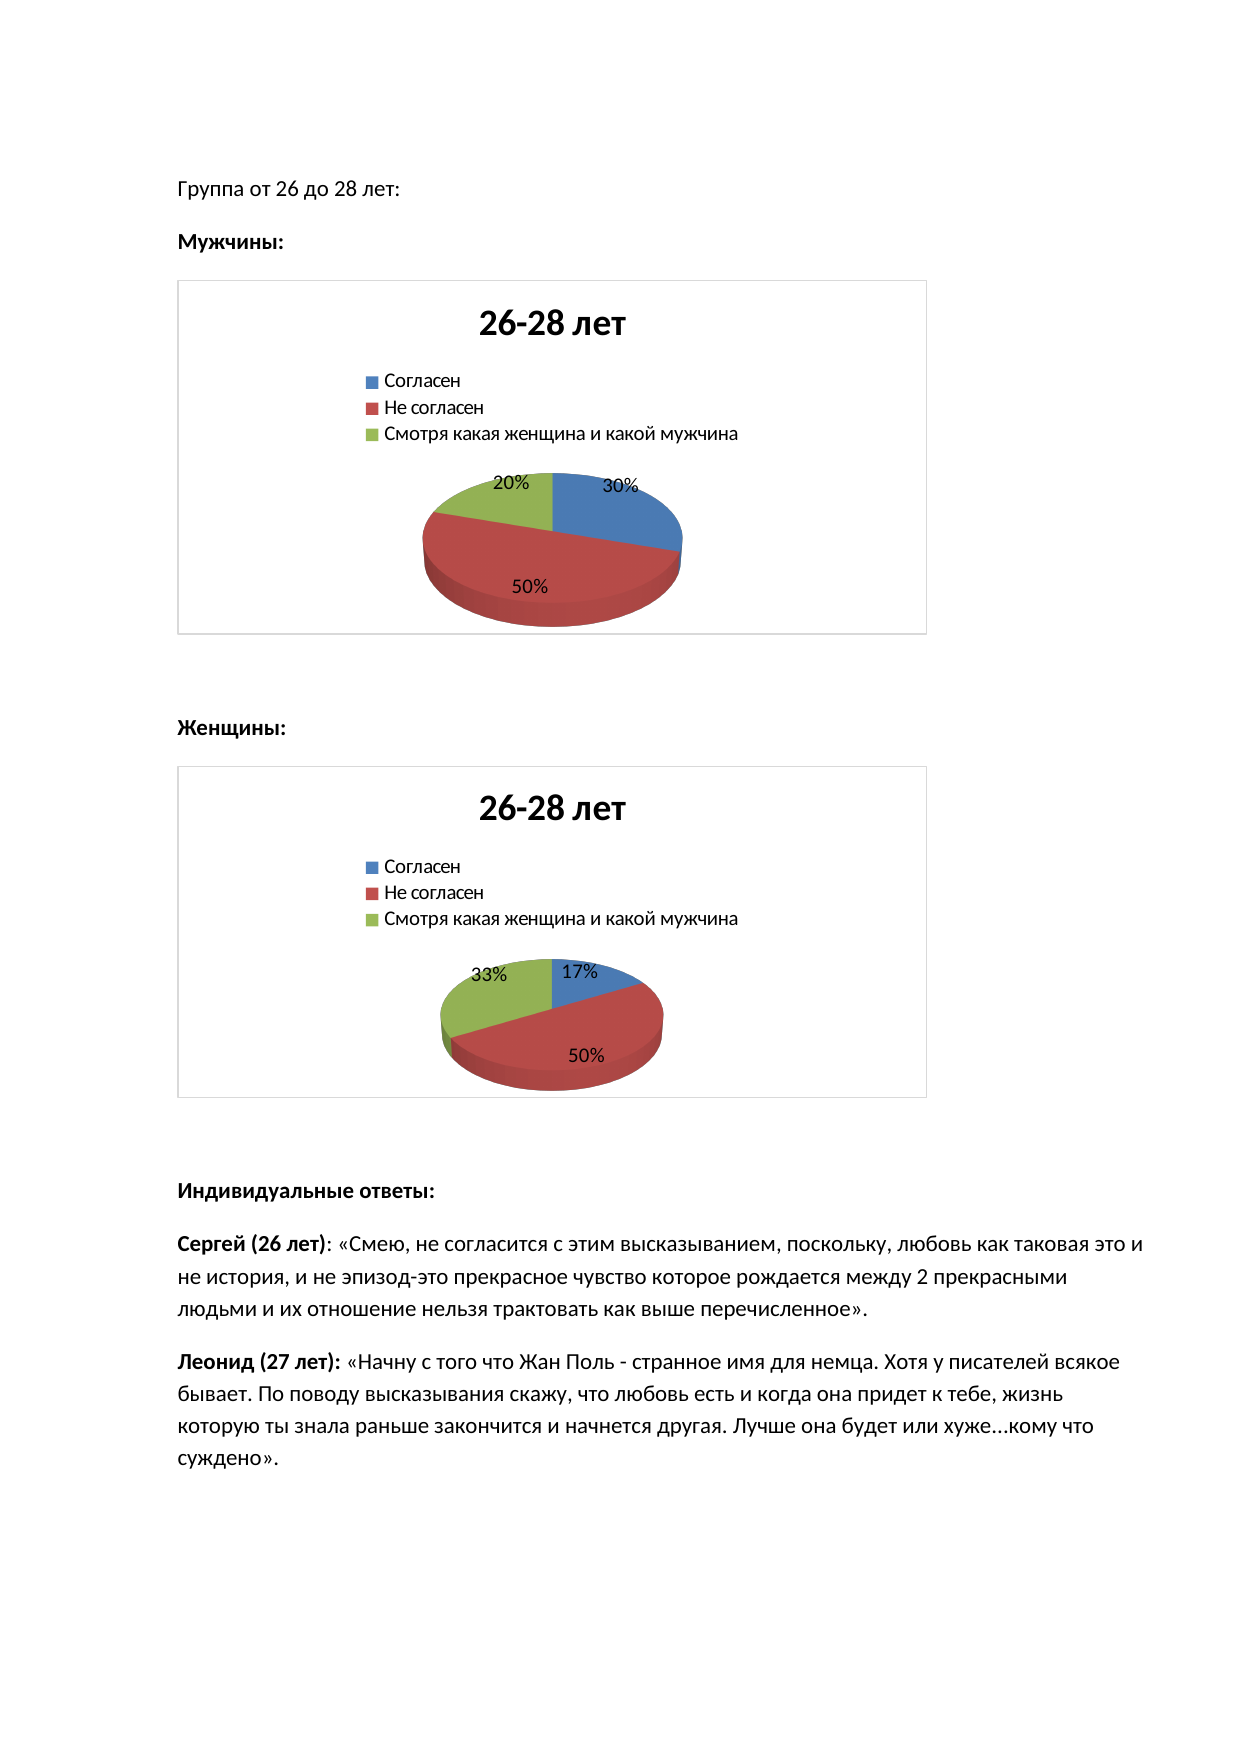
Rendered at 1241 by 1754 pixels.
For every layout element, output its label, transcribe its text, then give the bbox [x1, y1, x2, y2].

text Группа от 26 до 28 лет: [177, 174, 1152, 202]
text Леонид (27 лет): «Начну с того что Жан Поль - странное имя для немца. Хотя у писателей всякое бывает. По поводу высказывания скажу, что любовь есть и когда она придет к тебе, жизнь которую ты знала раньше закончится и начнется другая. Лучше она будет или хуже...кому что суждено». [177, 1347, 1152, 1472]
text Сергей (26 лет): «Смею, не согласится с этим высказыванием, поскольку, любовь как таковая это и не история, и не эпизод-это прекрасное чувство которое рождается между 2 прекрасными людьми и их отношение нельзя трактовать как выше перечисленное». [177, 1229, 1152, 1322]
text Индивидуальные ответы: [177, 1177, 1152, 1204]
text Мужчины: [177, 227, 1152, 255]
text Женщины: [177, 713, 1152, 741]
